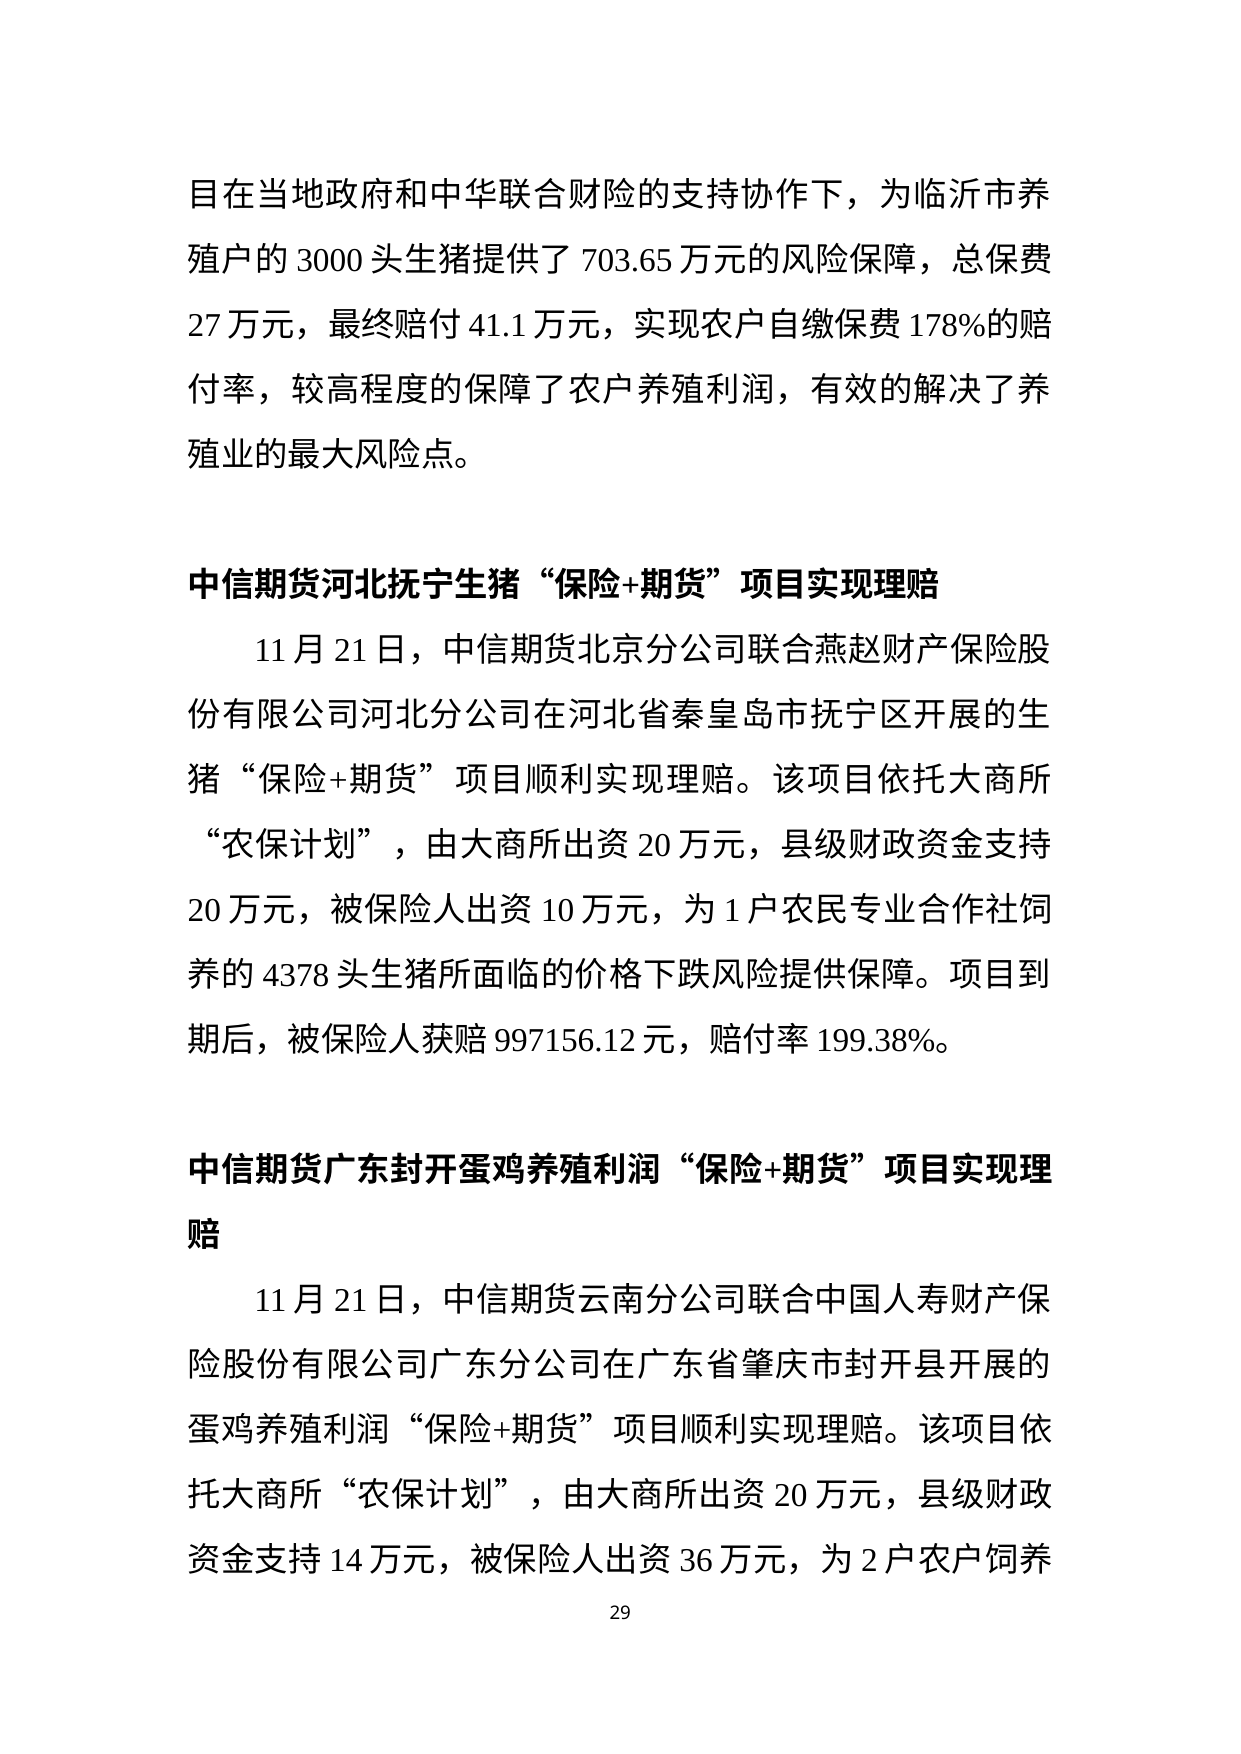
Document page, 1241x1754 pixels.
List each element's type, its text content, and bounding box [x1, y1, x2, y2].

text 中信期货河北抚宁生猪“保险+期货”项目实现理赔 [187, 550, 1053, 615]
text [187, 1265, 1053, 1590]
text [187, 160, 1053, 485]
text 中信期货广东封开蛋鸡养殖利润“保险+期货”项目实现理赔 [187, 1135, 1053, 1265]
text 11月21日，中信期货北京分公司联合燕赵财产保险股份有限公司河北分公司在河北省秦皇岛市抚宁区开展的生猪“保险+期货”项目顺利实现理赔。该项目依托大商所“农保计划”，由大商所出资20万元，县级财政资金支持20万元，被保险人出资10万元，为1户农民专业合作社饲养的4378头生猪所面临的价格下跌风险提供保障。项目到期后，被保险人获赔997156.12元，赔付率199.38%。 [187, 615, 1053, 1070]
